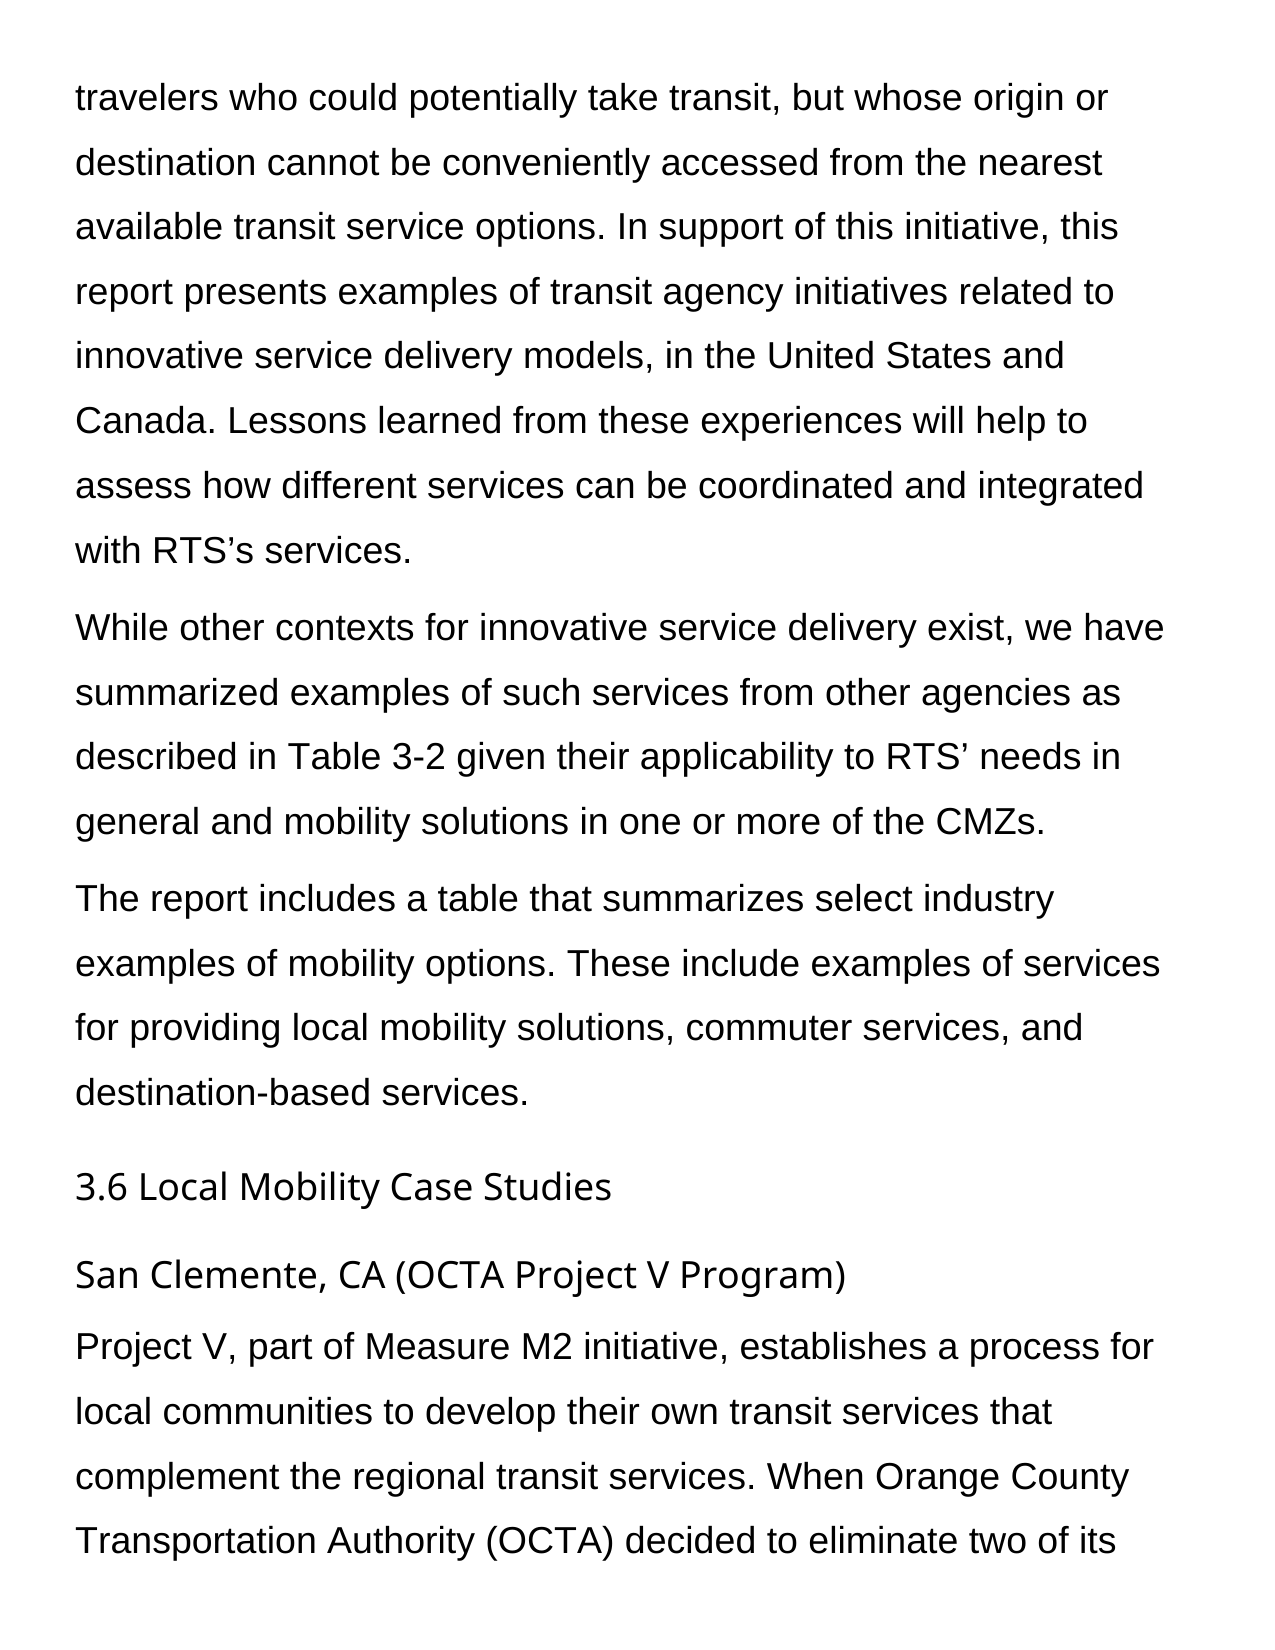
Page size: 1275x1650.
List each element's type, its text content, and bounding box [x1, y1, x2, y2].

text 3.6 Local Mobility Case Studies [75, 1160, 1200, 1211]
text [75, 75, 1200, 571]
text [75, 1324, 1200, 1562]
text The report includes a table that summarizes select industry examples of mobility options. These include examples of services for providing local mobility solutions, commuter services, and destination-based services. [75, 876, 1200, 1113]
text While other contexts for innovative service delivery exist, we have summarized examples of such services from other agencies as described in Table 3-2 given their applicability to RTS’ needs in general and mobility solutions in one or more of the CMZs. [75, 605, 1200, 842]
text San Clemente, CA (OCTA Project V Program) [75, 1248, 1200, 1299]
